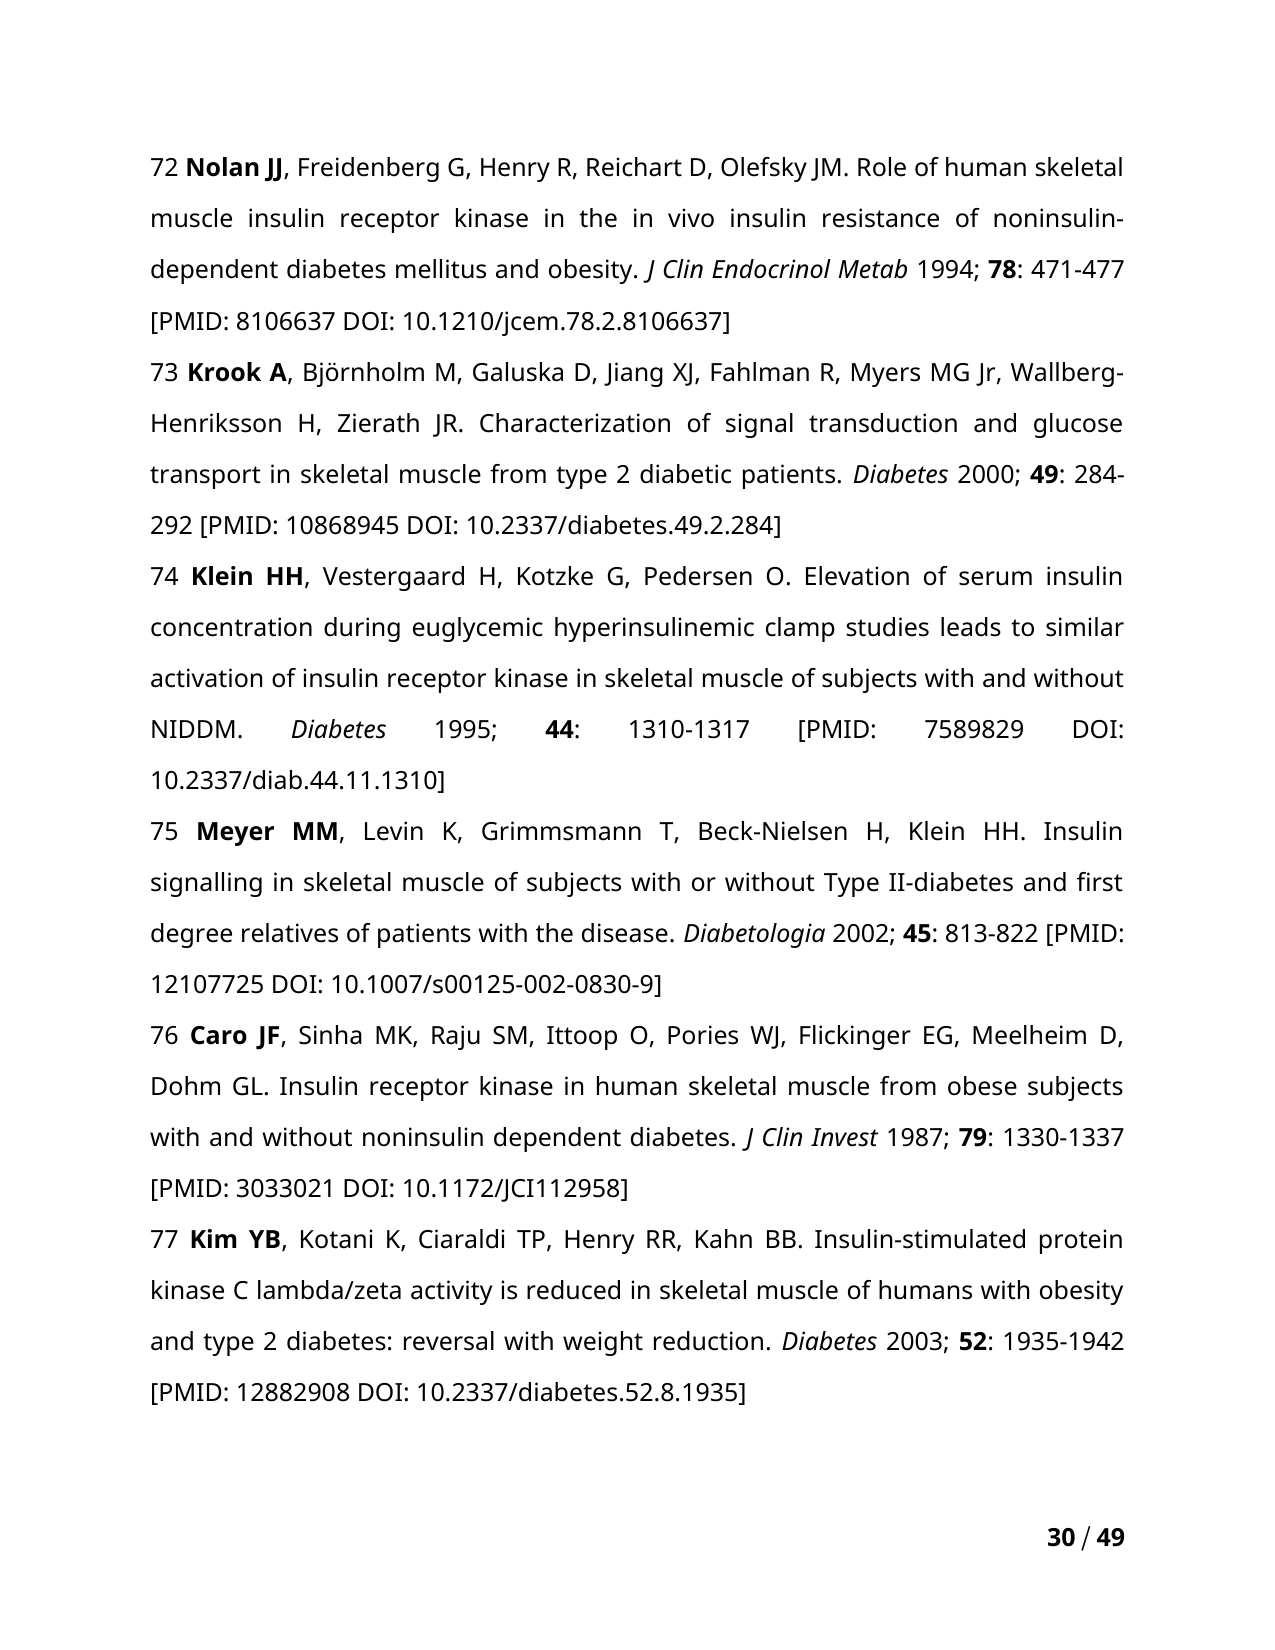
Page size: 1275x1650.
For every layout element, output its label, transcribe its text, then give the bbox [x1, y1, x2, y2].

text 74 Klein HH, Vestergaard H, Kotzke G, Pedersen O. Elevation of serum insulin concentration during euglycemic hyperinsulinemic clamp studies leads to similar activation of insulin receptor kinase in skeletal muscle of subjects with and without NIDDM. Diabetes 1995; 44: 1310-1317 [PMID: 7589829 DOI: 10.2337/diab.44.11.1310] [150, 558, 1125, 797]
text 73 Krook A, Björnholm M, Galuska D, Jiang XJ, Fahlman R, Myers MG Jr, Wallberg-Henriksson H, Zierath JR. Characterization of signal transduction and glucose transport in skeletal muscle from type 2 diabetic patients. Diabetes 2000; 49: 284-292 [PMID: 10868945 DOI: 10.2337/diabetes.49.2.284] [150, 354, 1125, 541]
text 72 Nolan JJ, Freidenberg G, Henry R, Reichart D, Olefsky JM. Role of human skeletal muscle insulin receptor kinase in the in vivo insulin resistance of noninsulin-dependent diabetes mellitus and obesity. J Clin Endocrinol Metab 1994; 78: 471-477 [PMID: 8106637 DOI: 10.1210/jcem.78.2.8106637] [150, 150, 1125, 337]
text 76 Caro JF, Sinha MK, Raju SM, Ittoop O, Pories WJ, Flickinger EG, Meelheim D, Dohm GL. Insulin receptor kinase in human skeletal muscle from obese subjects with and without noninsulin dependent diabetes. J Clin Invest 1987; 79: 1330-1337 [PMID: 3033021 DOI: 10.1172/JCI112958] [150, 1018, 1125, 1205]
text 75 Meyer MM, Levin K, Grimmsmann T, Beck-Nielsen H, Klein HH. Insulin signalling in skeletal muscle of subjects with or without Type II-diabetes and first degree relatives of patients with the disease. Diabetologia 2002; 45: 813-822 [PMID: 12107725 DOI: 10.1007/s00125-002-0830-9] [150, 813, 1125, 1001]
text 77 Kim YB, Kotani K, Ciaraldi TP, Henry RR, Kahn BB. Insulin-stimulated protein kinase C lambda/zeta activity is reduced in skeletal muscle of humans with obesity and type 2 diabetes: reversal with weight reduction. Diabetes 2003; 52: 1935-1942 [PMID: 12882908 DOI: 10.2337/diabetes.52.8.1935] [150, 1222, 1125, 1409]
